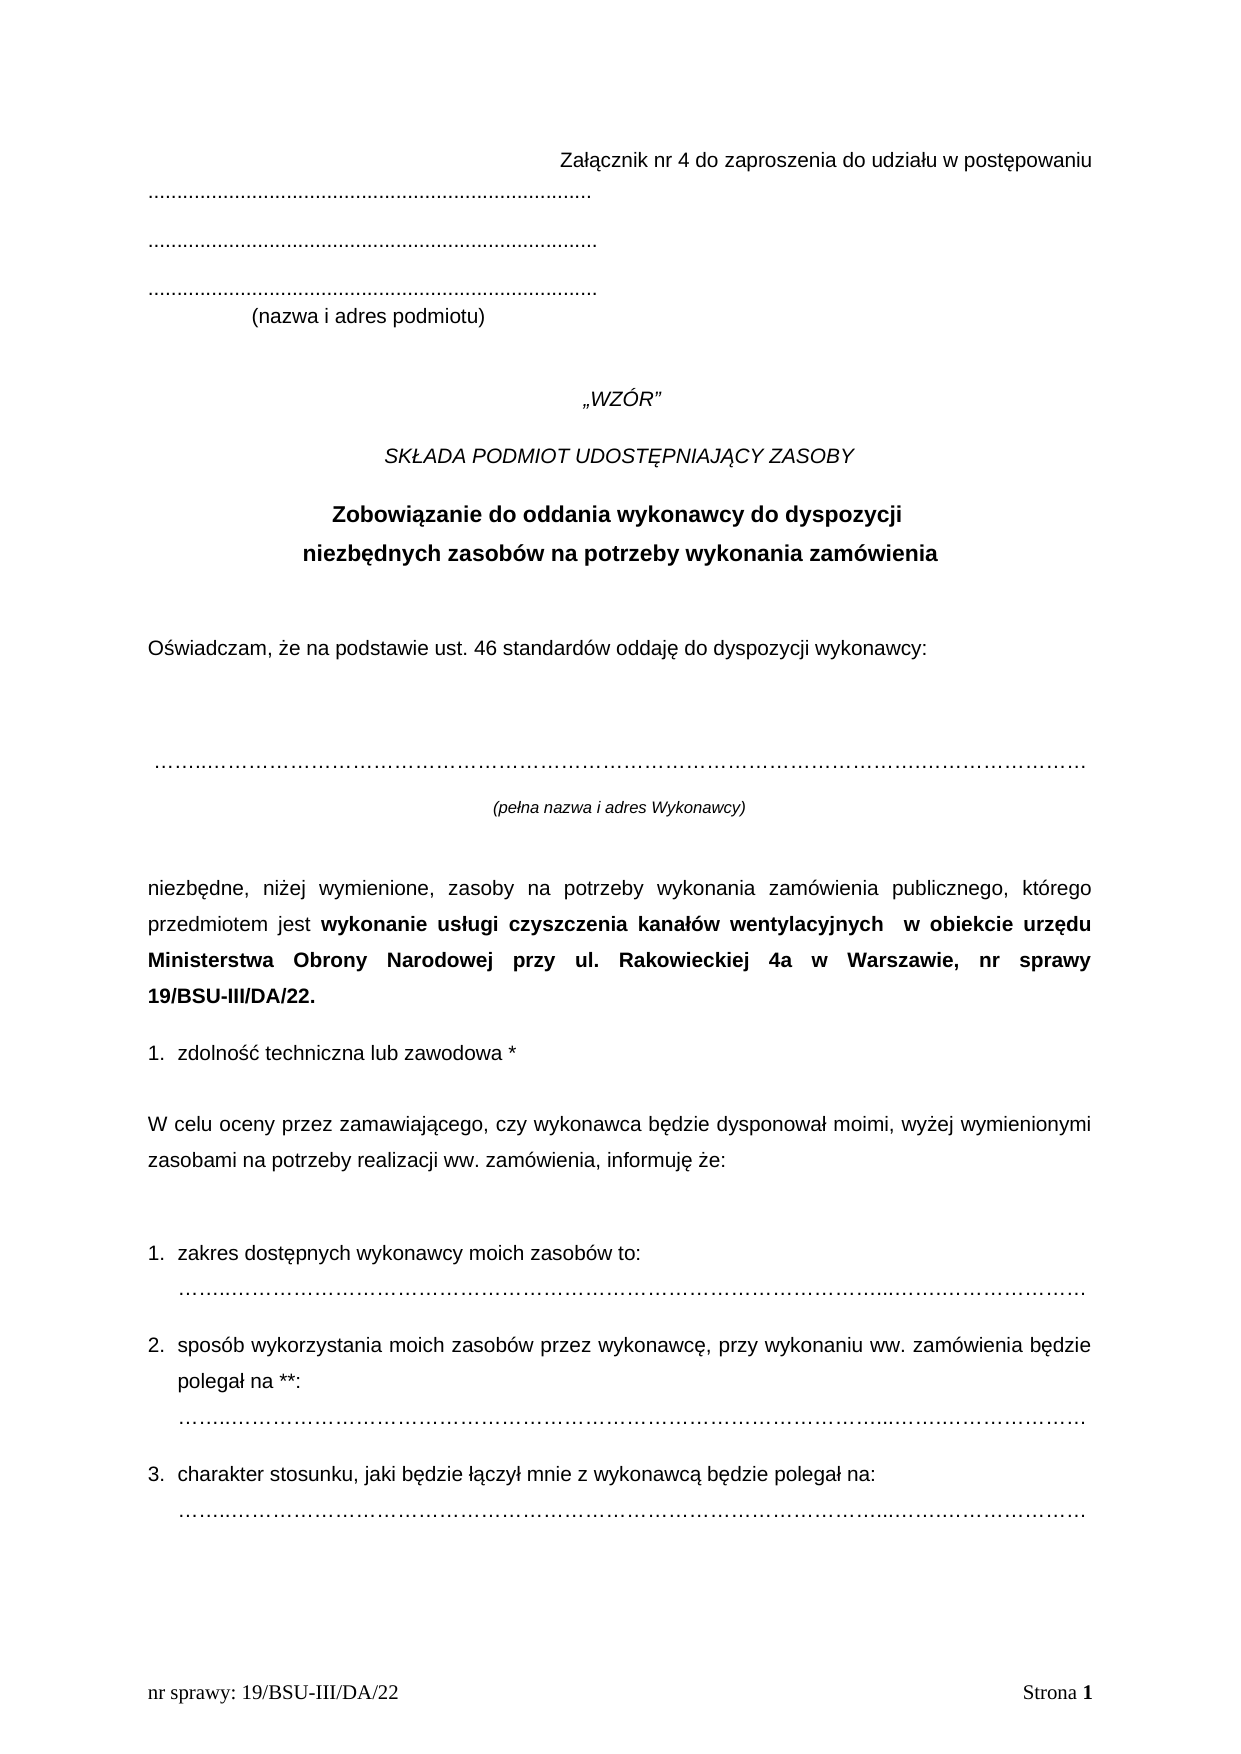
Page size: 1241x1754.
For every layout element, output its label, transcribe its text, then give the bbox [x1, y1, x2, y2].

text Zobowiązanie do oddania wykonawcy do dyspozycji niezbędnych zasobów na potrzeby wykonania zamówienia [148, 501, 1092, 567]
text Oświadczam, że na podstawie ust. 46 standardów oddaję do dyspozycji wykonawcy: [148, 636, 1092, 660]
text ............................................................................. [148, 179, 1092, 203]
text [177, 1498, 1092, 1522]
text niezbędne, niżej wymienione, zasoby na potrzeby wykonania zamówienia publicznego, którego przedmiotem jest wykonanie usługi czyszczenia kanałów wentylacyjnych w obiekcie urzędu Ministerstwa Obrony Narodowej przy ul. Rakowieckiej 4a w Warszawie, nr sprawy 19/BSU-III/DA/22. [148, 876, 1092, 1008]
text .............................................................................. [148, 228, 1092, 252]
list zakres dostępnych wykonawcy moich zasobów to: [148, 1240, 1092, 1264]
text .............................................................................. [148, 276, 1092, 300]
text Załącznik nr 4 do zaproszenia do udziału w postępowaniu [148, 148, 1092, 172]
list zdolność techniczna lub zawodowa * [148, 1040, 1092, 1064]
list charakter stosunku, jaki będzie łączył mnie z wykonawcą będzie polegał na: [148, 1462, 1092, 1486]
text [177, 1405, 1092, 1429]
text (nazwa i adres podmiotu) [148, 303, 1092, 327]
text (pełna nazwa i adres Wykonawcy) [148, 798, 1092, 817]
text „WZÓR” [148, 387, 1092, 411]
list sposób wykorzystania moich zasobów przez wykonawcę, przy wykonaniu ww. zamówienia będzie polegał na **: [148, 1333, 1092, 1393]
text W celu oceny przez zamawiającego, czy wykonawca będzie dysponował moimi, wyżej wymienionymi zasobami na potrzeby realizacji ww. zamówienia, informuję że: [148, 1112, 1092, 1172]
text ……..…………………………………………………………………………………...…….………………… [177, 1276, 1092, 1300]
text ……..………………………………………………………………………………………….…………………… [148, 749, 1092, 773]
text SKŁADA PODMIOT UDOSTĘPNIAJĄCY ZASOBY [148, 444, 1092, 468]
